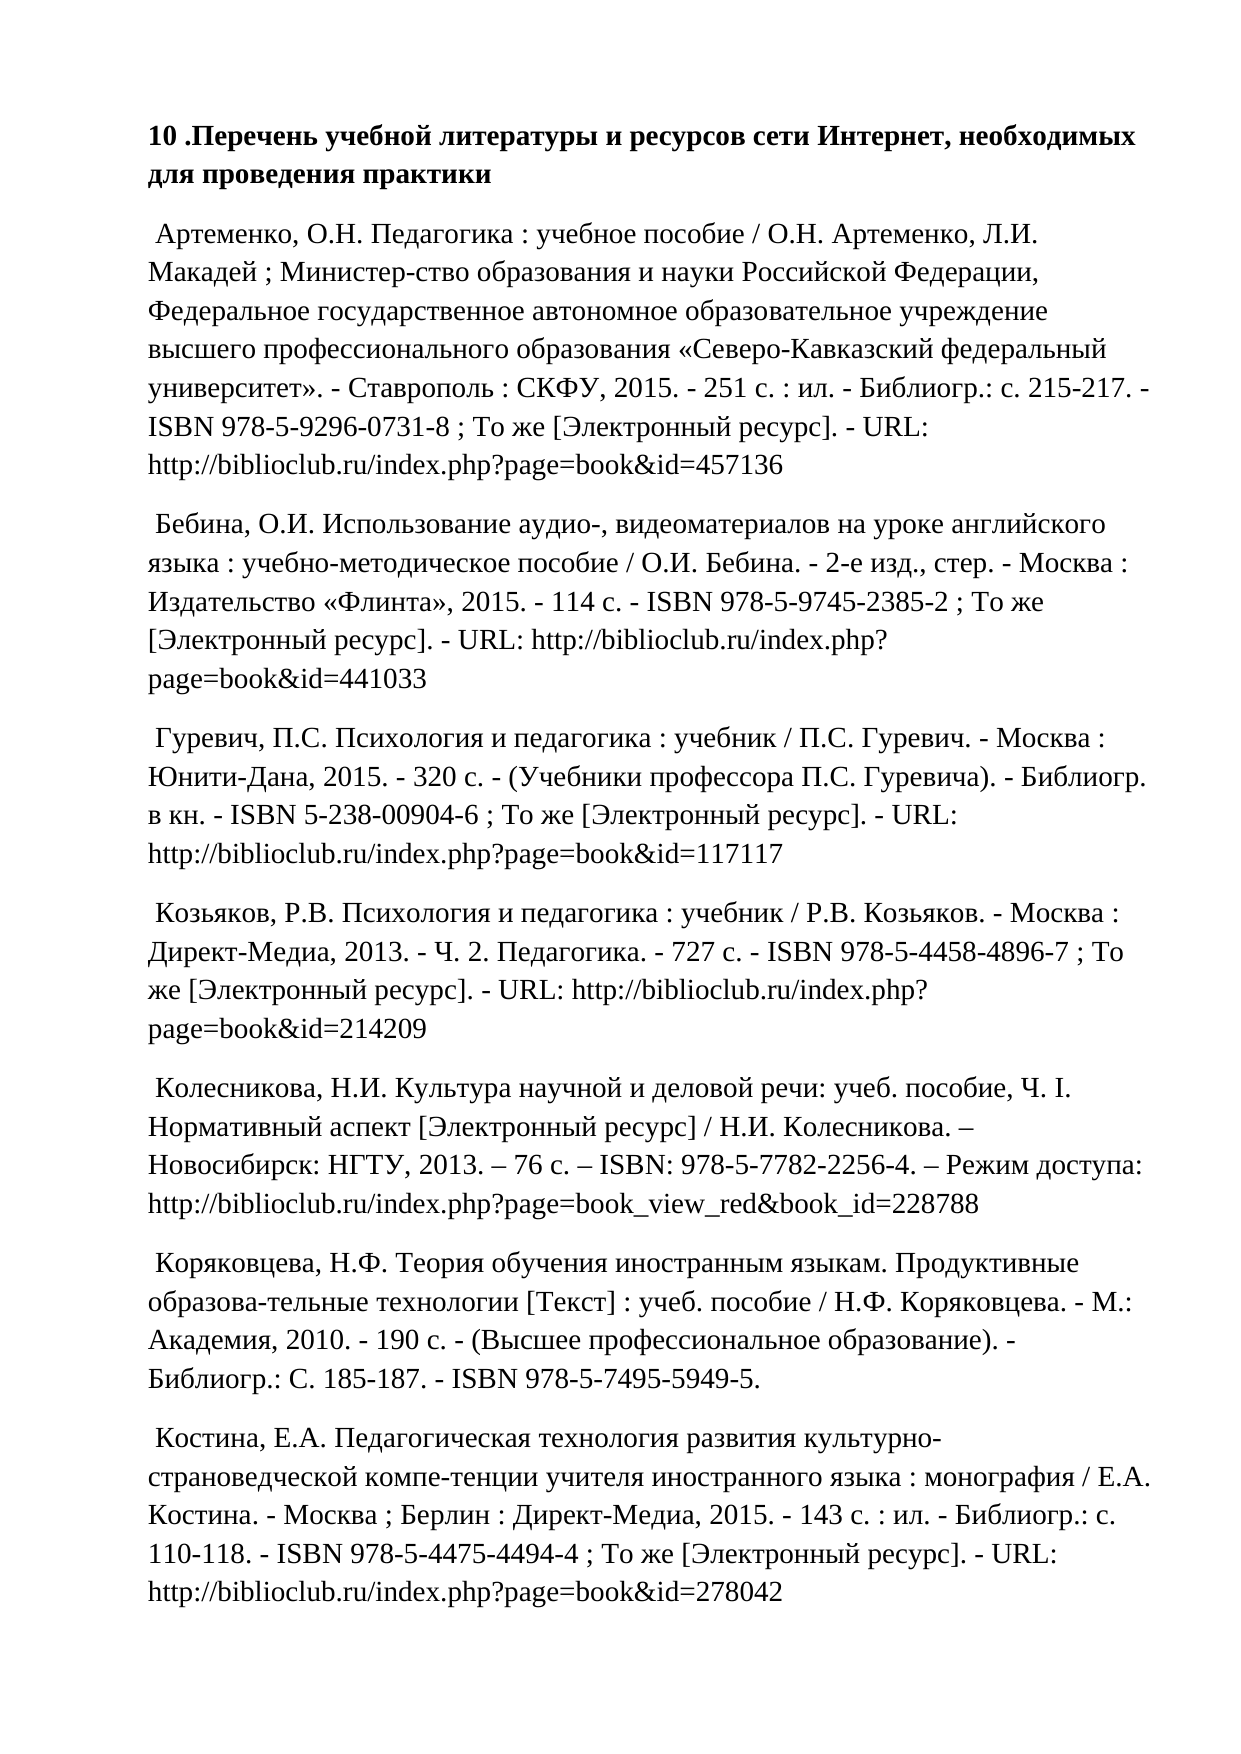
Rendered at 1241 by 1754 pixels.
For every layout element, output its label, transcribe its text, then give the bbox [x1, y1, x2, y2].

text Бебина, О.И. Использование аудио-, видеоматериалов на уроке английского языка : учебно-методическое пособие / О.И. Бебина. - 2-е изд., стер. - Москва : Издательство «Флинта», 2015. - 114 с. - ISBN 978-5-9745-2385-2 ; То же [Электронный ресурс]. - URL: http://biblioclub.ru/index.php?page=book&id=441033 [148, 507, 1152, 694]
text Козьяков, Р.В. Психология и педагогика : учебник / Р.В. Козьяков. - Москва : Директ-Медиа, 2013. - Ч. 2. Педагогика. - 727 с. - ISBN 978-5-4458-4896-7 ; То же [Электронный ресурс]. - URL: http://biblioclub.ru/index.php?page=book&id=214209 [148, 895, 1152, 1044]
text 10 .Перечень учебной литературы и ресурсов сети Интернет, необходимых для проведения практики [148, 118, 1152, 190]
text Гуревич, П.С. Психология и педагогика : учебник / П.С. Гуревич. - Москва : Юнити-Дана, 2015. - 320 с. - (Учебники профессора П.С. Гуревича). - Библиогр. в кн. - ISBN 5-238-00904-6 ; То же [Электронный ресурс]. - URL: http://biblioclub.ru/index.php?page=book&id=117117 [148, 720, 1152, 869]
text Коряковцева, Н.Ф. Теория обучения иностранным языкам. Продуктивные образова-тельные технологии [Текст] : учеб. пособие / Н.Ф. Коряковцева. - М.: Академия, 2010. - 190 с. - (Высшее профессиональное образование). - Библиогр.: С. 185-187. - ISBN 978-5-7495-5949-5. [148, 1245, 1152, 1394]
text Костина, Е.А. Педагогическая технология развития культурно-страноведческой компе-тенции учителя иностранного языка : монография / Е.А. Костина. - Москва ; Берлин : Директ-Медиа, 2015. - 143 с. : ил. - Библиогр.: с. 110-118. - ISBN 978-5-4475-4494-4 ; То же [Электронный ресурс]. - URL: http://biblioclub.ru/index.php?page=book&id=278042 [148, 1420, 1152, 1608]
text Артеменко, О.Н. Педагогика : учебное пособие / О.Н. Артеменко, Л.И. Макадей ; Министер-ство образования и науки Российской Федерации, Федеральное государственное автономное образовательное учреждение высшего профессионального образования «Северо-Кавказский федеральный университет». - Ставрополь : СКФУ, 2015. - 251 с. : ил. - Библиогр.: с. 215-217. - ISBN 978-5-9296-0731-8 ; То же [Электронный ресурс]. - URL: http://biblioclub.ru/index.php?page=book&id=457136 [148, 216, 1152, 481]
text Колесникова, Н.И. Культура научной и деловой речи: учеб. пособие, Ч. I. Нормативный аспект [Электронный ресурс] / Н.И. Колесникова. – Новосибирск: НГТУ, 2013. – 76 с. – ISBN: 978-5-7782-2256-4. – Режим доступа: http://biblioclub.ru/index.php?page=book_view_red&book_id=228788 [148, 1070, 1152, 1219]
